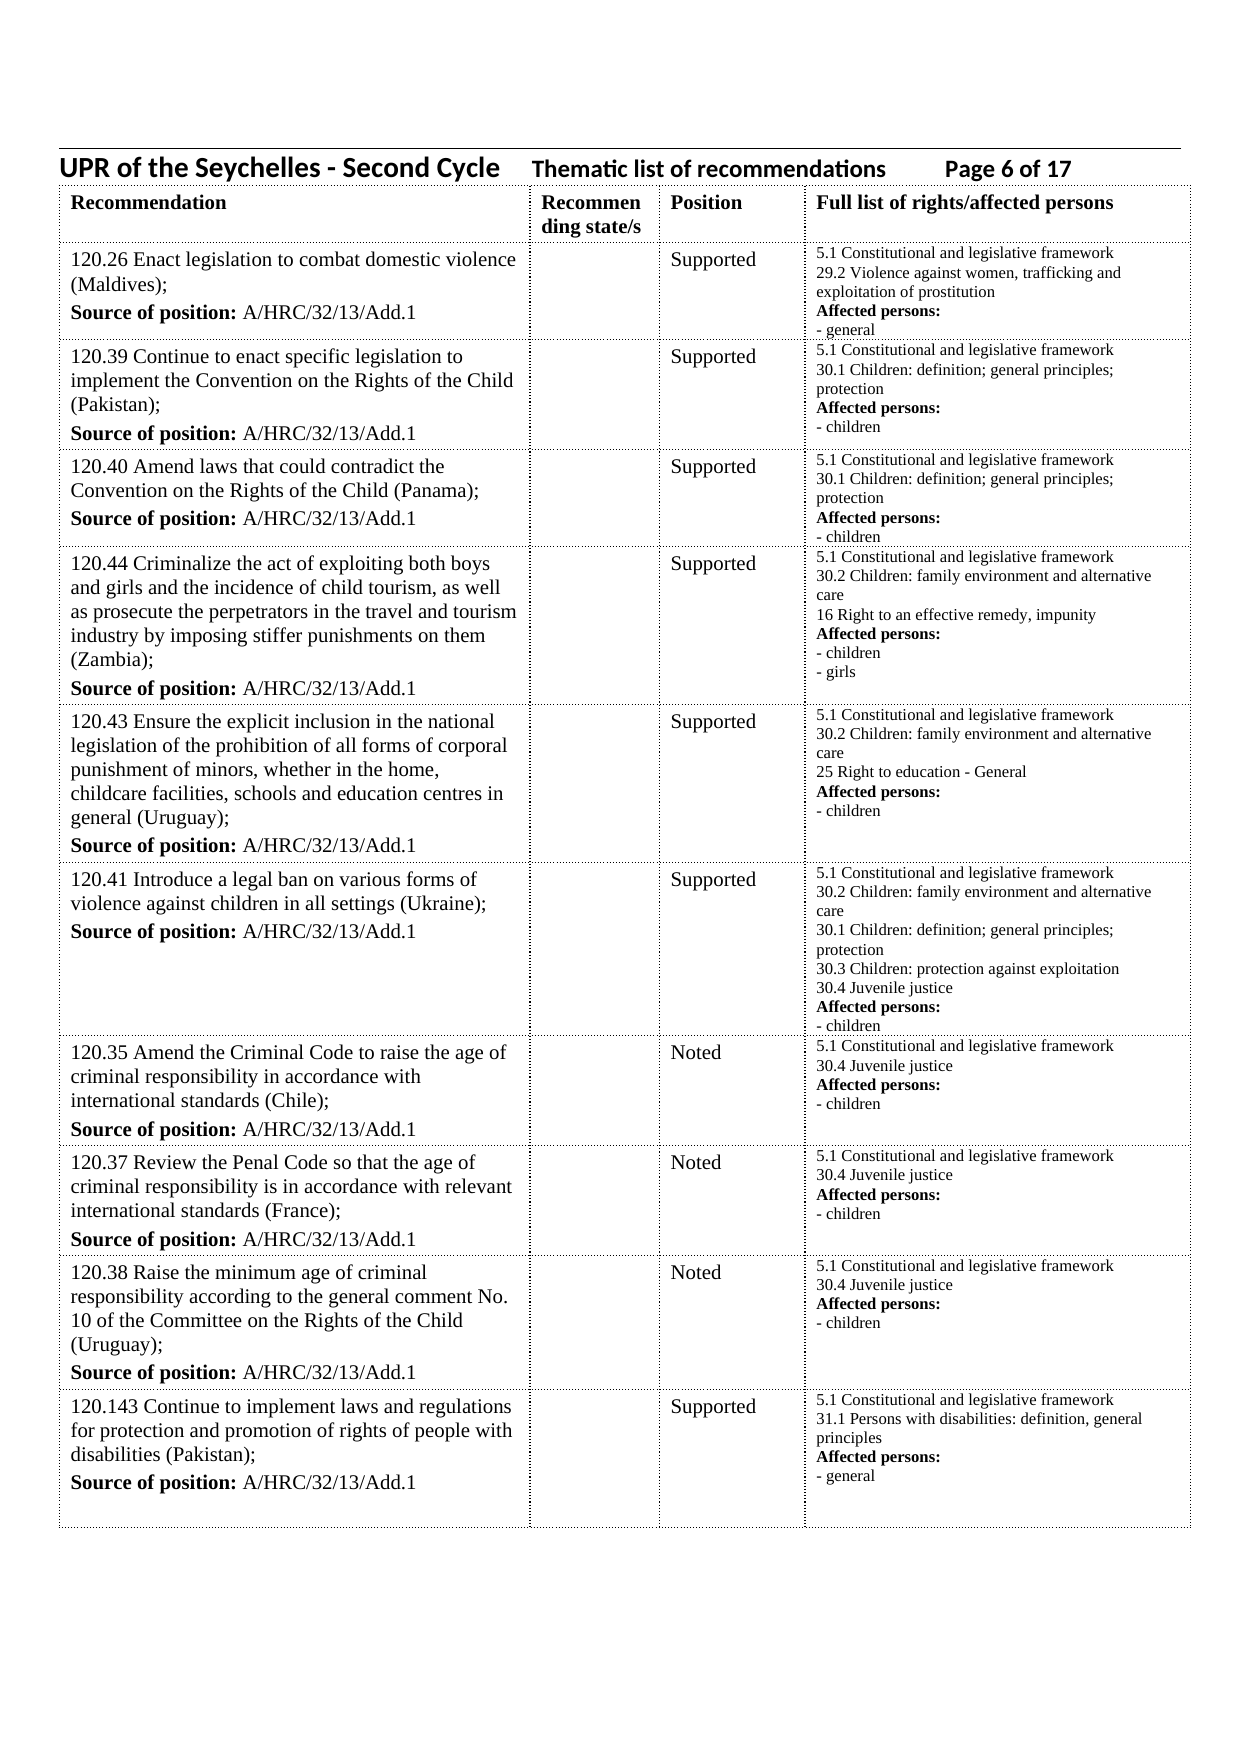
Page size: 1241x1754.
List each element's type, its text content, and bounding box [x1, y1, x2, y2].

table_cell 5.1 Constitutional and legislative framework 30.2 Children: family environment and alternative care 25 Right to education - General Affected persons: - children [805, 704, 1190, 862]
table_cell 120.38 Raise the minimum age of criminal responsibility according to the general comment No. 10 of the Committee on the Rights of the Child (Uruguay); Source of position: A/HRC/32/13/Add.1 [59, 1255, 530, 1388]
table_cell Supported [659, 862, 805, 1035]
table_cell 120.37 Review the Penal Code so that the age of criminal responsibility is in accordance with relevant international standards (France); Source of position: A/HRC/32/13/Add.1 [59, 1145, 530, 1255]
table_cell 120.43 Ensure the explicit inclusion in the national legislation of the prohibition of all forms of corporal punishment of minors, whether in the home, childcare facilities, schools and education centres in general (Uruguay); Source of position: A/HRC/32/13/Add.1 [59, 704, 530, 862]
table_cell Supported [659, 546, 805, 704]
table_cell [530, 1145, 659, 1255]
table_cell 5.1 Constitutional and legislative framework 31.1 Persons with disabilities: definition, general principles Affected persons: - general [805, 1389, 1190, 1527]
table_cell [530, 1035, 659, 1145]
table_cell [530, 704, 659, 862]
table_cell 5.1 Constitutional and legislative framework 29.2 Violence against women, trafficking and exploitation of prostitution Affected persons: - general [805, 242, 1190, 339]
table_cell 120.40 Amend laws that could contradict the Convention on the Rights of the Child (Panama); Source of position: A/HRC/32/13/Add.1 [59, 449, 530, 546]
table_cell Supported [659, 704, 805, 862]
table_cell 5.1 Constitutional and legislative framework 30.1 Children: definition; general principles; protection Affected persons: - children [805, 339, 1190, 449]
table_cell 5.1 Constitutional and legislative framework 30.4 Juvenile justice Affected persons: - children [805, 1035, 1190, 1145]
table_cell 5.1 Constitutional and legislative framework 30.1 Children: definition; general principles; protection Affected persons: - children [805, 449, 1190, 546]
table_cell Noted [659, 1255, 805, 1388]
table_header Position [659, 185, 805, 242]
table_cell Noted [659, 1145, 805, 1255]
table_cell [530, 862, 659, 1035]
table_cell Noted [659, 1035, 805, 1145]
table_cell 120.143 Continue to implement laws and regulations for protection and promotion of rights of people with disabilities (Pakistan); Source of position: A/HRC/32/13/Add.1 [59, 1389, 530, 1527]
table_cell [530, 546, 659, 704]
table_cell Supported [659, 339, 805, 449]
table_cell 120.39 Continue to enact specific legislation to implement the Convention on the Rights of the Child (Pakistan); Source of position: A/HRC/32/13/Add.1 [59, 339, 530, 449]
table_header Full list of rights/affected persons [805, 185, 1190, 242]
table_cell [530, 339, 659, 449]
table_cell 120.41 Introduce a legal ban on various forms of violence against children in all settings (Ukraine); Source of position: A/HRC/32/13/Add.1 [59, 862, 530, 1035]
table_header Recommendation [59, 185, 530, 242]
table_cell 5.1 Constitutional and legislative framework 30.4 Juvenile justice Affected persons: - children [805, 1145, 1190, 1255]
table_cell Supported [659, 1389, 805, 1527]
table_cell [530, 1389, 659, 1527]
table_cell 5.1 Constitutional and legislative framework 30.2 Children: family environment and alternative care 30.1 Children: definition; general principles; protection 30.3 Children: protection against exploitation 30.4 Juvenile justice Affected persons: - children [805, 862, 1190, 1035]
table_cell 5.1 Constitutional and legislative framework 30.2 Children: family environment and alternative care 16 Right to an effective remedy, impunity Affected persons: - children - girls [805, 546, 1190, 704]
table_cell 120.35 Amend the Criminal Code to raise the age of criminal responsibility in accordance with international standards (Chile); Source of position: A/HRC/32/13/Add.1 [59, 1035, 530, 1145]
table_cell Supported [659, 242, 805, 339]
table_cell 120.26 Enact legislation to combat domestic violence (Maldives); Source of position: A/HRC/32/13/Add.1 [59, 242, 530, 339]
table_cell 5.1 Constitutional and legislative framework 30.4 Juvenile justice Affected persons: - children [805, 1255, 1190, 1388]
table_cell [530, 449, 659, 546]
table_cell 120.44 Criminalize the act of exploiting both boys and girls and the incidence of child tourism, as well as prosecute the perpetrators in the travel and tourism industry by imposing stiffer punishments on them (Zambia); Source of position: A/HRC/32/13/Add.1 [59, 546, 530, 704]
table_cell [530, 1255, 659, 1388]
table_cell [530, 242, 659, 339]
table_cell Supported [659, 449, 805, 546]
table_header Recommending state/s [530, 185, 659, 242]
